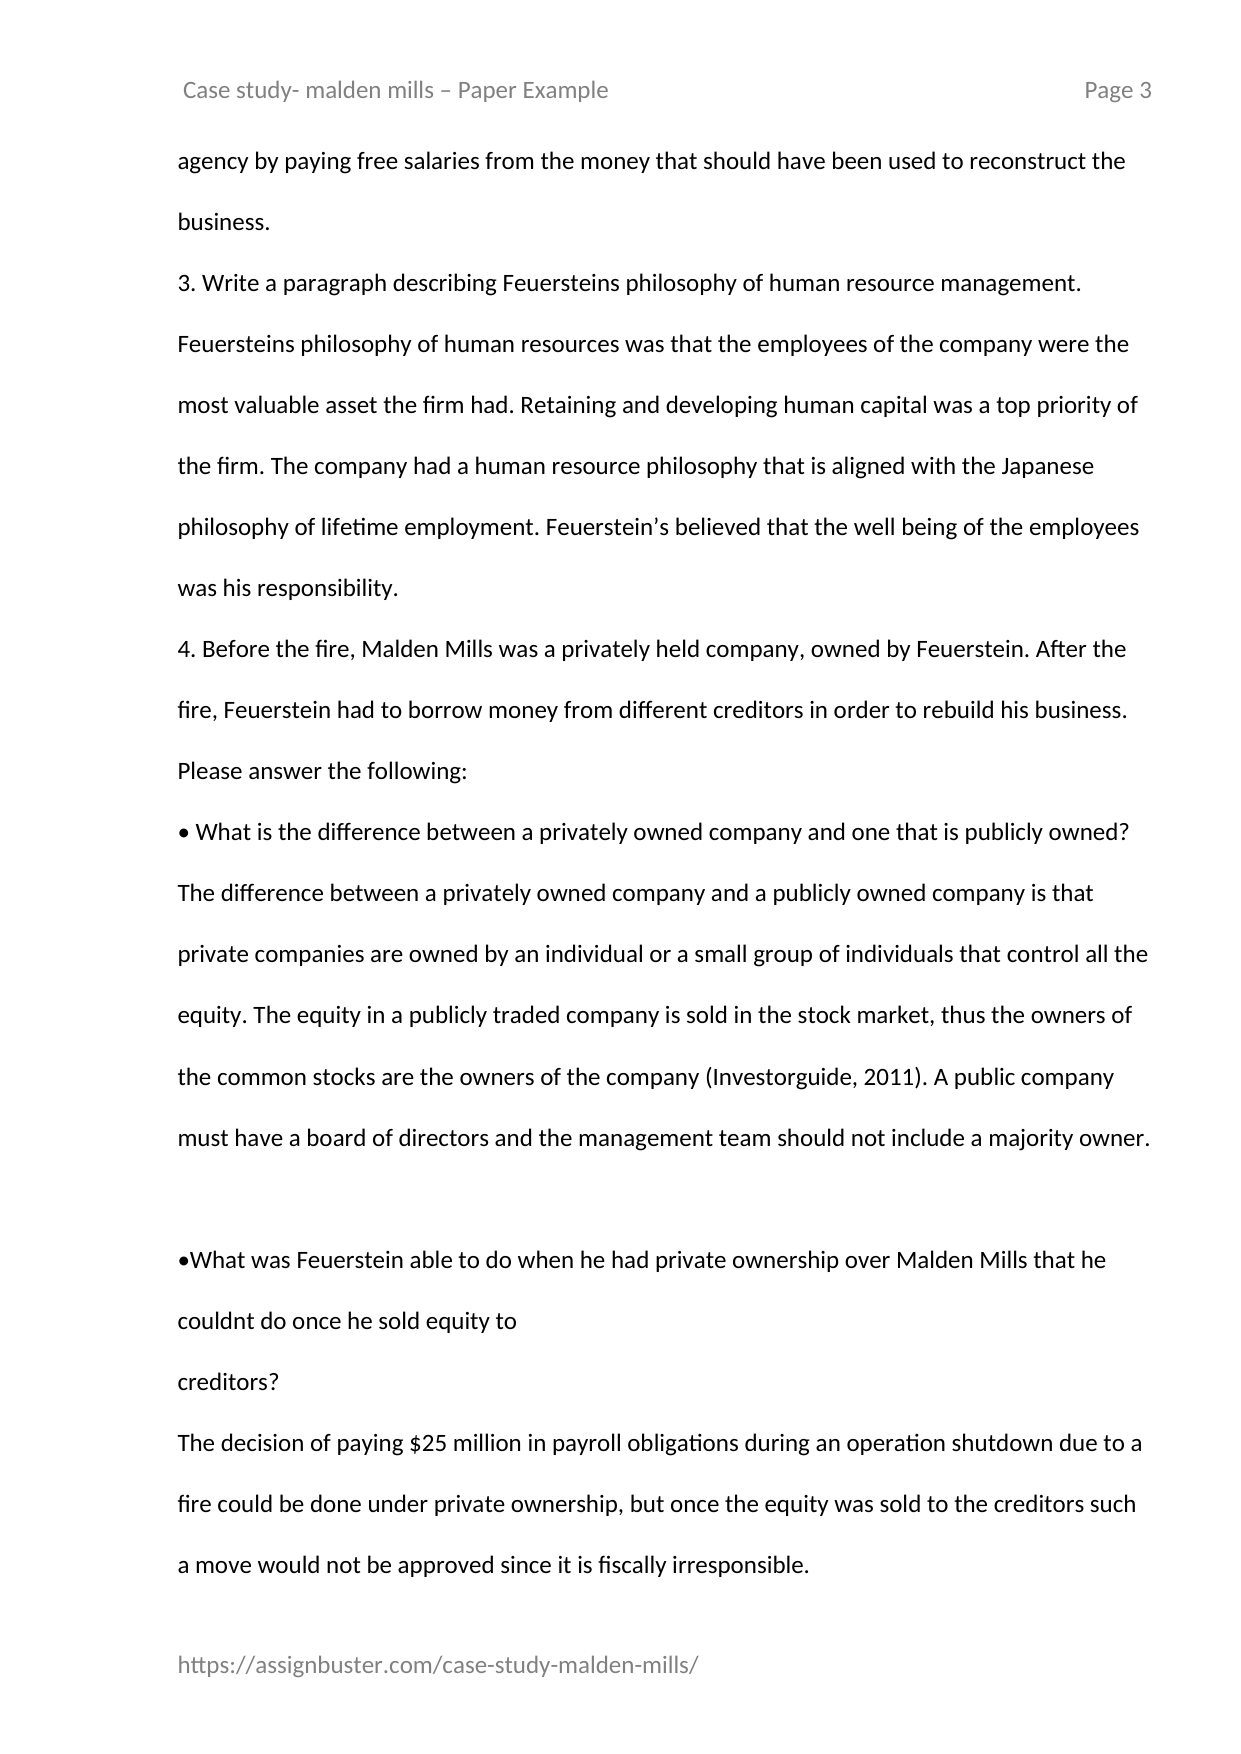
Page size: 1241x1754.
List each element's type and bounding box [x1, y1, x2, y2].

text [177, 145, 1152, 1579]
